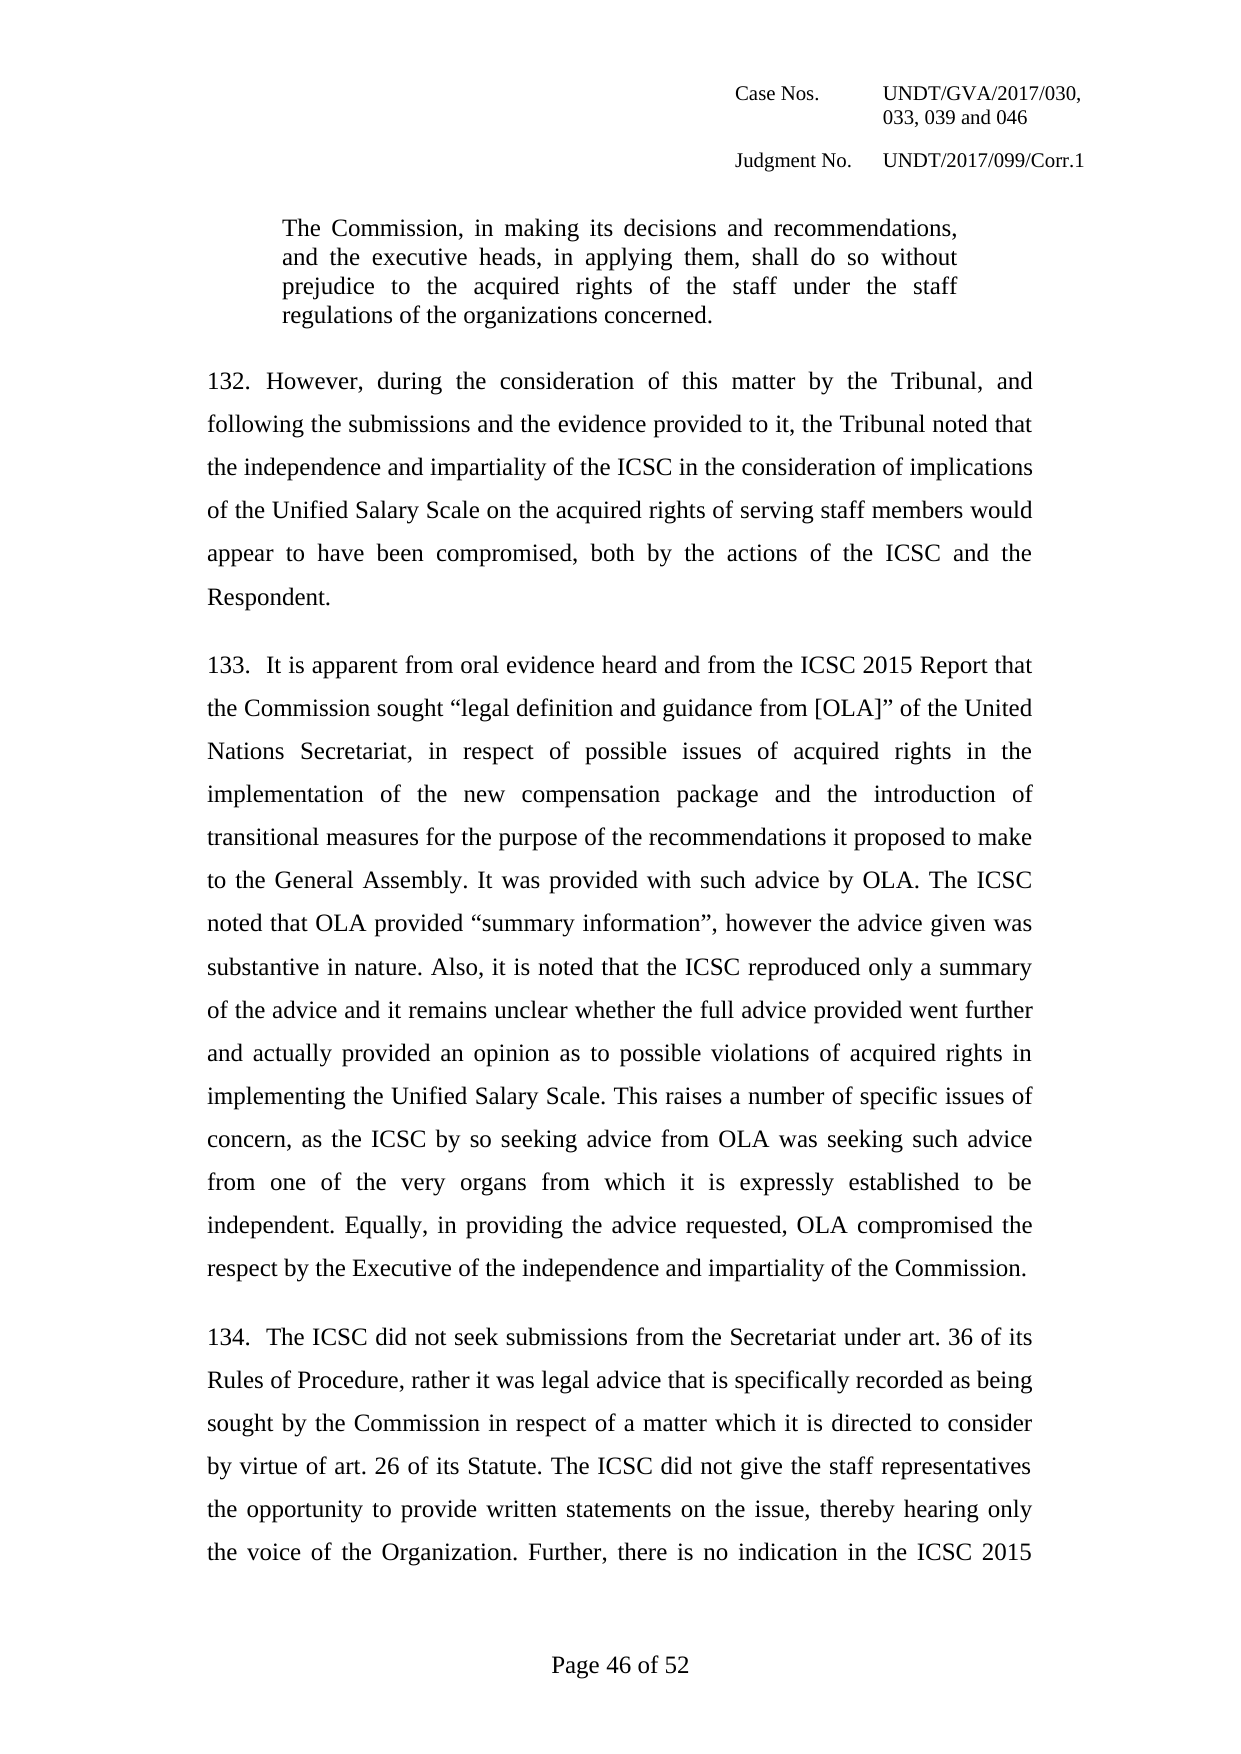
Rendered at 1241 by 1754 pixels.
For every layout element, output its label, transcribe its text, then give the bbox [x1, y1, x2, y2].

list However, during the consideration of this matter by the Tribunal, and following the submissions and the evidence provided to it, the Tribunal noted that the independence and impartiality of the ICSC in the consideration of implications of the Unified Salary Scale on the acquired rights of serving staff members would appear to have been compromised, both by the actions of the ICSC and the Respondent. [207, 366, 1033, 610]
list It is apparent from oral evidence heard and from the ICSC 2015 Report that the Commission sought “legal definition and guidance from [OLA]” of the United Nations Secretariat, in respect of possible issues of acquired rights in the implementation of the new compensation package and the introduction of transitional measures for the purpose of the recommendations it proposed to make to the General Assembly. It was provided with such advice by OLA. The ICSC noted that OLA provided “summary information”, however the advice given was substantive in nature. Also, it is noted that the ICSC reproduced only a summary of the advice and it remains unclear whether the full advice provided went further and actually provided an opinion as to possible violations of acquired rights in implementing the Unified Salary Scale. This raises a number of specific issues of concern, as the ICSC by so seeking advice from OLA was seeking such advice from one of the very organs from which it is expressly established to be independent. Equally, in providing the advice requested, OLA compromised the respect by the Executive of the independence and impartiality of the Commission. [207, 650, 1033, 1282]
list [207, 1322, 1033, 1566]
text The Commission, in making its decisions and recommendations, and the executive heads, in applying them, shall do so without prejudice to the acquired rights of the staff under the staff regulations of the organizations concerned. [282, 213, 958, 328]
